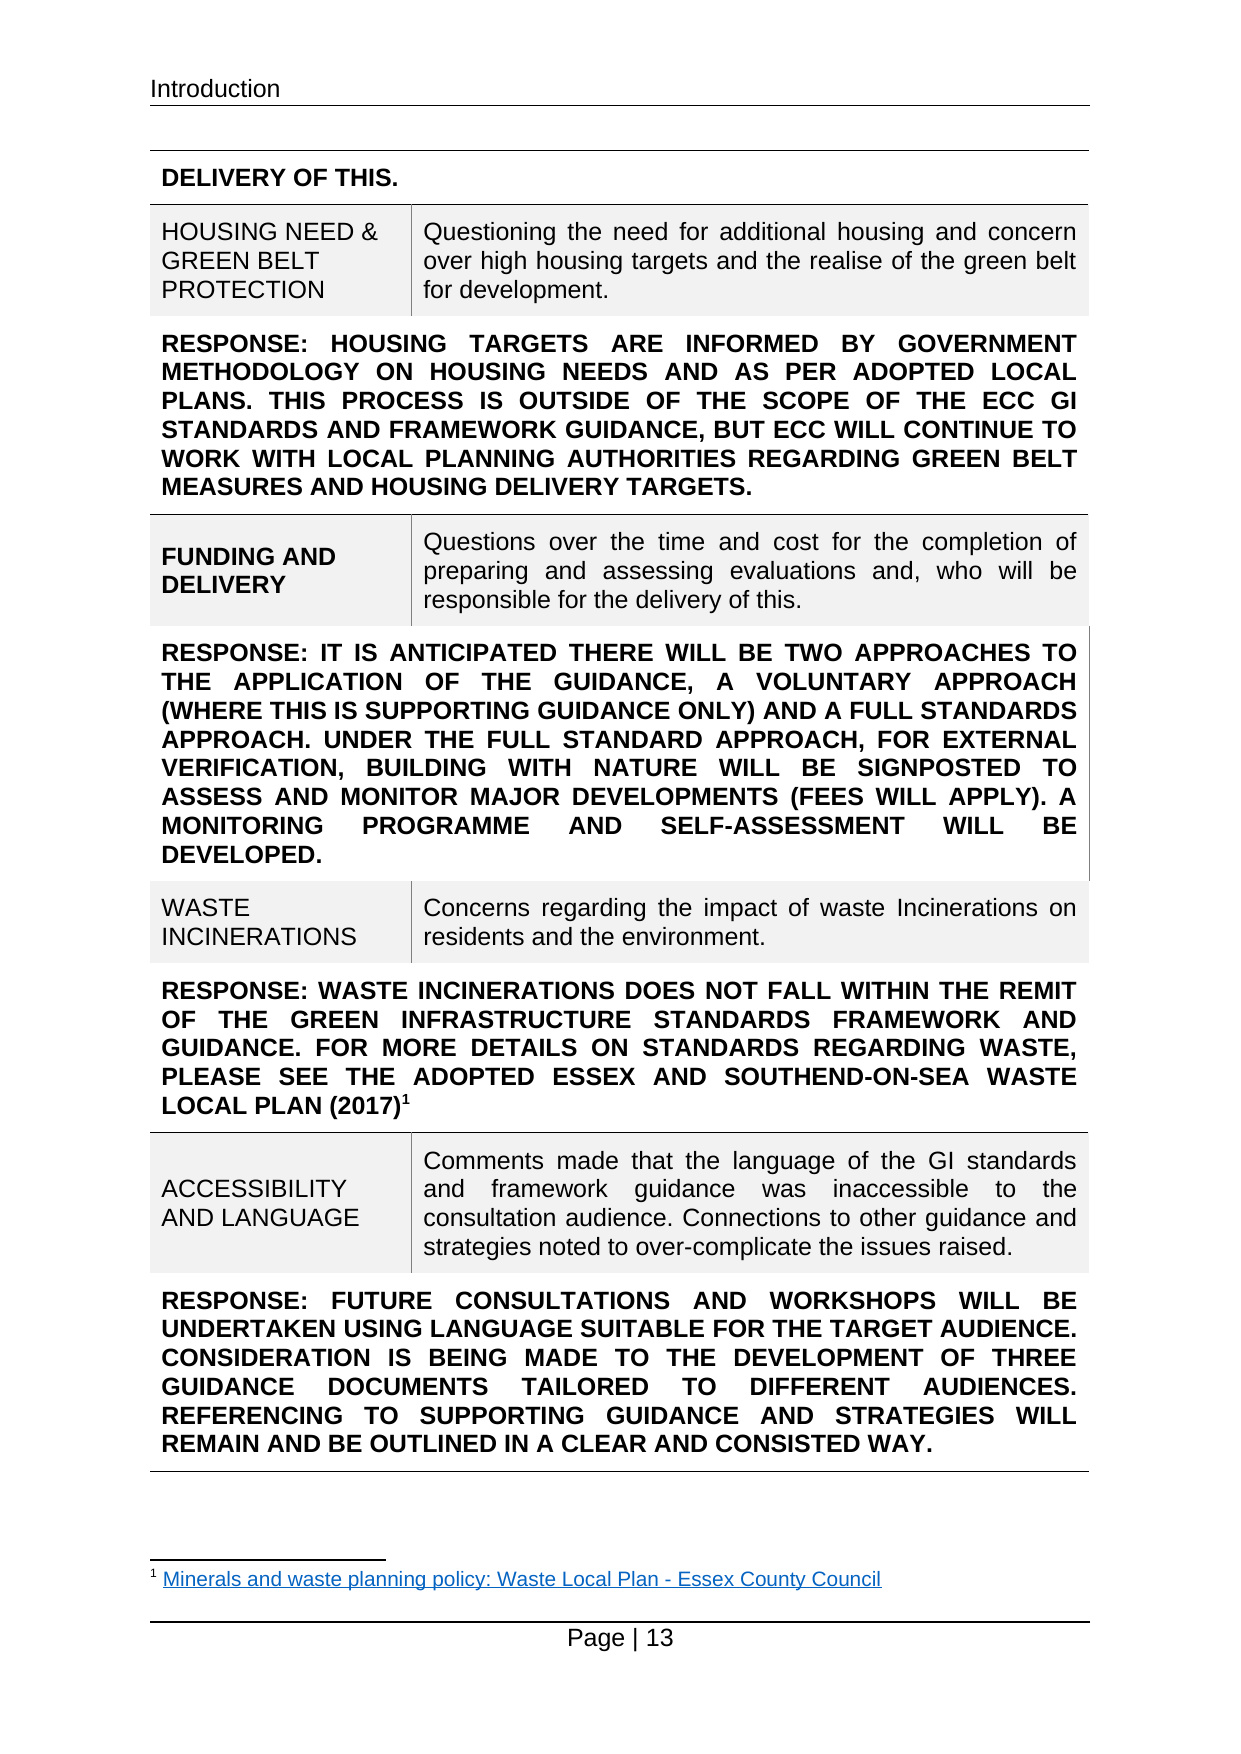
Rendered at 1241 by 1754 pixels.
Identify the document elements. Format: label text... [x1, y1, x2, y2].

table_cell ACCESSIBILITY AND LANGUAGE [150, 1133, 411, 1273]
table_cell Response: Waste Incinerations does not fall within the remit of the Green Infrastructure standards framework and guidance. For more details on standards regarding waste, please see the adopted Essex and Southend-on-Sea Waste Local Plan (2017) [150, 963, 1089, 1132]
table_cell Comments made that the language of the GI standards and framework guidance was inaccessible to the consultation audience. Connections to other guidance and strategies noted to over-complicate the issues raised. [412, 1132, 1089, 1273]
table_cell Concerns regarding the impact of waste Incinerations on residents and the environment. [412, 881, 1089, 963]
table_cell Funding and Delivery [150, 515, 411, 626]
table_cell Questions over the time and cost for the completion of preparing and assessing evaluations and, who will be responsible for the delivery of this. [412, 514, 1089, 626]
table_cell HOUSING NEED & GREEN BELT PROTECTION [150, 205, 411, 316]
table_cell Response: It is anticipated there will be two approaches to the application of the guidance, a voluntary approach (where this is supporting guidance only) and a full standards approach. Under the full standard approach, for external verification, building with nature will be signposted to assess and monitor major developments (fees will apply). A monitoring programme and self-assessment will be developed. [150, 626, 1089, 881]
table_cell Response: Future consultations and workshops will be undertaken using language suitable for the target audience. Consideration is being made to the development of three guidance documents tailored to different audiences. Referencing to supporting guidance and strategies will remain and be outlined in a clear and consisted way. [150, 1273, 1089, 1471]
table_cell Questioning the need for additional housing and concern over high housing targets and the realise of the green belt for development. [412, 204, 1089, 316]
table_cell Response: Housing targets are informed by government methodology on housing needs and as per adopted local plans. This process is outside of the scope of the ECC GI standards and framework guidance, but ECC will continue to work with local planning authorities regarding Green Belt measures and housing delivery targets. [150, 316, 1089, 513]
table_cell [150, 151, 1089, 204]
table_cell Waste Incinerations [150, 881, 411, 963]
